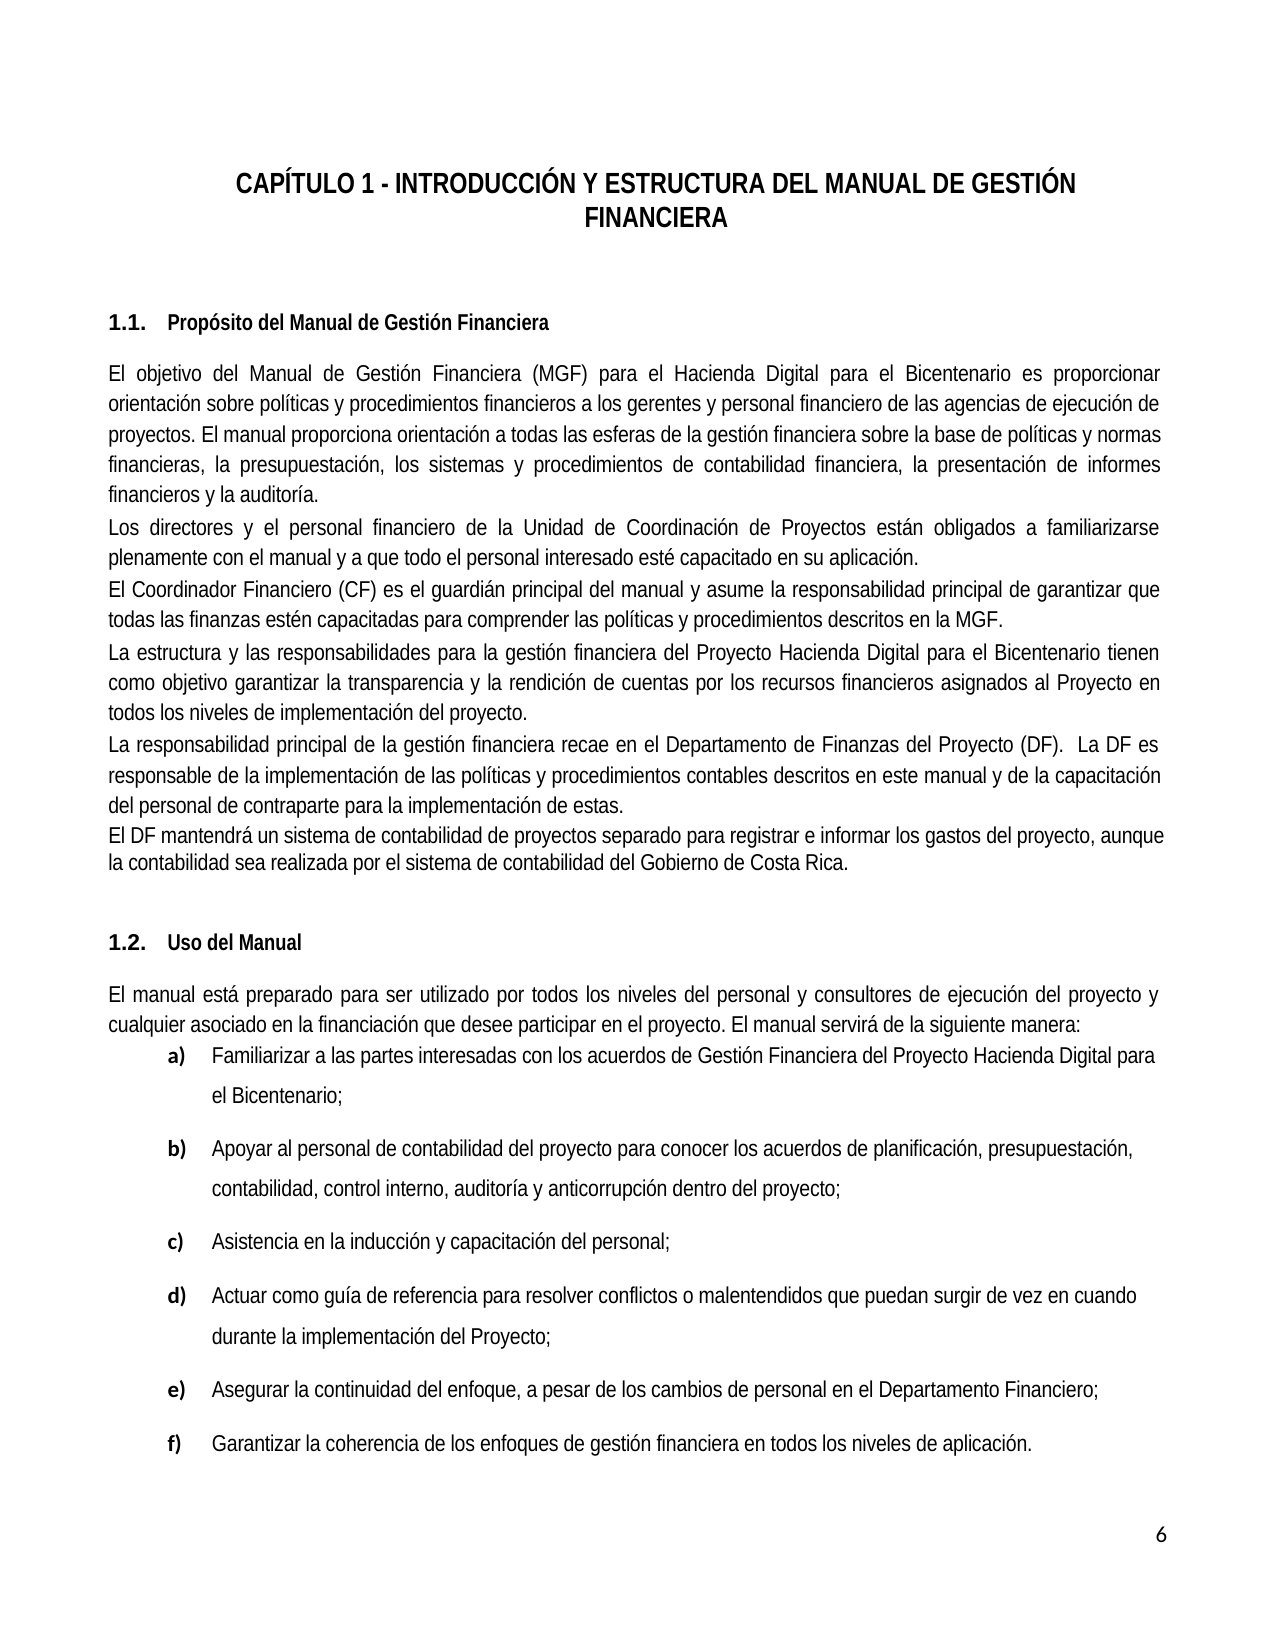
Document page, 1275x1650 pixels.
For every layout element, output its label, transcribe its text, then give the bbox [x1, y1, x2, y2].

list Asegurar la continuidad del enfoque, a pesar de los cambios de personal en el Departamento Financiero; [167, 1375, 1167, 1403]
text El manual está preparado para ser utilizado por todos los niveles del personal y consultores de ejecución del proyecto y cualquier asociado en la financiación que desee participar en el proyecto. El manual servirá de la siguiente manera: [108, 981, 1162, 1037]
list Apoyar al personal de contabilidad del proyecto para conocer los acuerdos de planificación, presupuestación, contabilidad, control interno, auditoría y anticorrupción dentro del proyecto; [167, 1134, 1167, 1202]
text La estructura y las responsabilidades para la gestión financiera del Proyecto Hacienda Digital para el Bicentenario tienen como objetivo garantizar la transparencia y la rendición de cuentas por los recursos financieros asignados al Proyecto en todos los niveles de implementación del proyecto. [108, 639, 1162, 725]
list Asistencia en la inducción y capacitación del personal; [167, 1227, 1167, 1255]
subtitle CAPÍTULO 1 - INTRODUCCIÓN Y ESTRUCTURA DEL MANUAL DE GESTIÓN FINANCIERA [224, 166, 1088, 233]
list Actuar como guía de referencia para resolver conflictos o malentendidos que puedan surgir de vez en cuando durante la implementación del Proyecto; [167, 1282, 1167, 1349]
text La responsabilidad principal de la gestión financiera recae en el Departamento de Finanzas del Proyecto (DF). La DF es responsable de la implementación de las políticas y procedimientos contables descritos en este manual y de la capacitación del personal de contraparte para la implementación de estas. [108, 731, 1162, 818]
text El DF mantendrá un sistema de contabilidad de proyectos separado para registrar e informar los gastos del proyecto, aunque la contabilidad sea realizada por el sistema de contabilidad del Gobierno de Costa Rica. [108, 822, 1167, 875]
text Los directores y el personal financiero de la Unidad de Coordinación de Proyectos están obligados a familiarizarse plenamente con el manual y a que todo el personal interesado esté capacitado en su aplicación. [108, 513, 1162, 570]
list Familiarizar a las partes interesadas con los acuerdos de Gestión Financiera del Proyecto Hacienda Digital para el Bicentenario; [167, 1041, 1167, 1108]
subtitle Uso del Manual [108, 929, 1167, 956]
text El objetivo del Manual de Gestión Financiera (MGF) para el Hacienda Digital para el Bicentenario es proporcionar orientación sobre políticas y procedimientos financieros a los gerentes y personal financiero de las agencias de ejecución de proyectos. El manual proporciona orientación a todas las esferas de la gestión financiera sobre la base de políticas y normas financieras, la presupuestación, los sistemas y procedimientos de contabilidad financiera, la presentación de informes financieros y la auditoría. [108, 360, 1162, 507]
subtitle Propósito del Manual de Gestión Financiera [108, 309, 1167, 335]
list Garantizar la coherencia de los enfoques de gestión financiera en todos los niveles de aplicación. [167, 1429, 1167, 1457]
text El Coordinador Financiero (CF) es el guardián principal del manual y asume la responsabilidad principal de garantizar que todas las finanzas estén capacitadas para comprender las políticas y procedimientos descritos en la MGF. [108, 576, 1162, 633]
